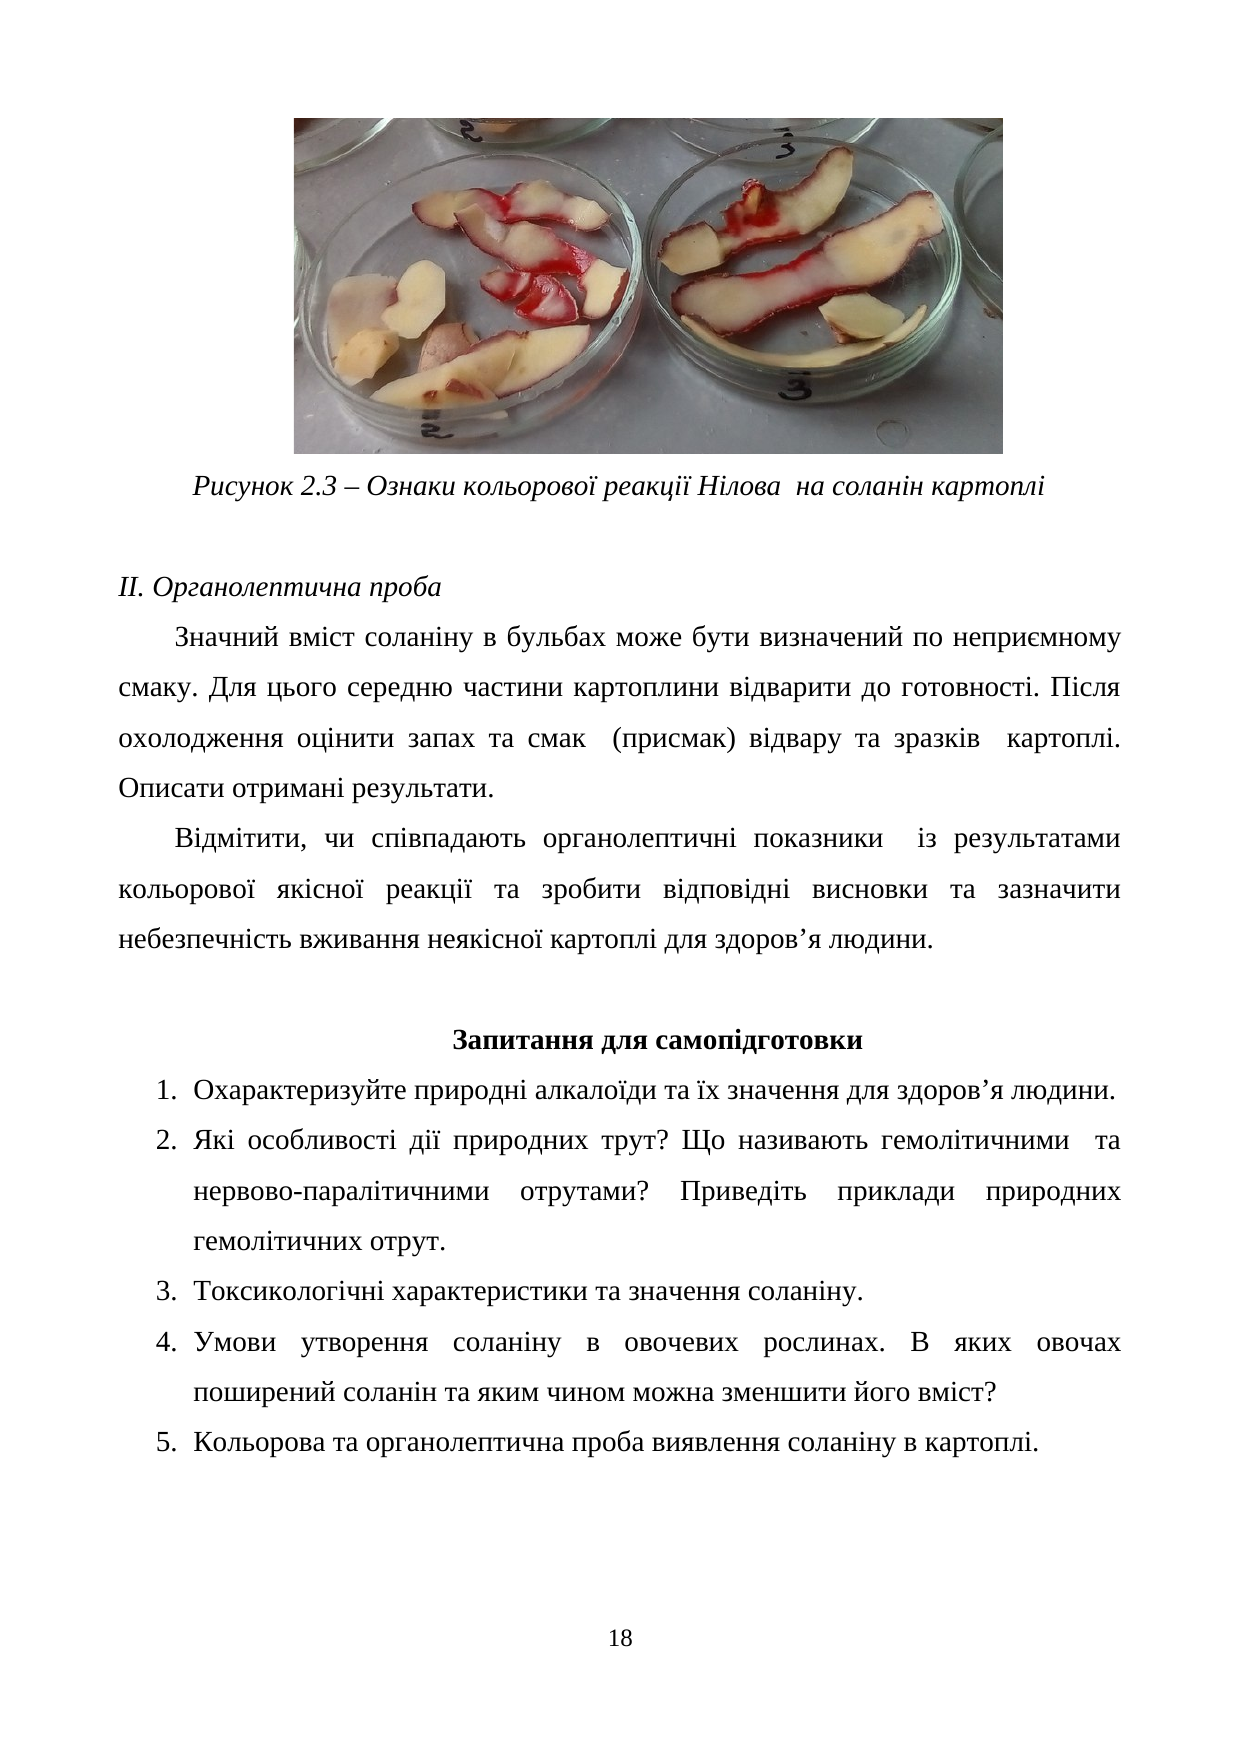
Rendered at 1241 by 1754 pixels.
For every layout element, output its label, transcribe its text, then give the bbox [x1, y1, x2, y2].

list Умови утворення соланіну в овочевих рослинах. В яких овочах поширений соланін та яким чином можна зменшити його вміст? [156, 1324, 1122, 1407]
list Кольорова та органолептична проба виявлення соланіну в картоплі. [156, 1424, 1122, 1458]
list Які особливості дії природних трут? Що називають гемолітичними та нервово-паралітичними отрутами? Приведіть приклади природних гемолітичних отрут. [156, 1122, 1122, 1257]
text ІІ. Органолептична проба [118, 569, 1122, 602]
list Токсикологічні характеристики та значення соланіну. [156, 1273, 1122, 1307]
text Відмітити, чи співпадають органолептичні показники із результатами кольорової якісної реакції та зробити відповідні висновки та зазначити небезпечність вживання неякісної картоплі для здоров’я людини. [118, 821, 1122, 955]
picture [293, 118, 1003, 454]
text Значний вміст соланіну в бульбах може бути визначений по неприємному смаку. Для цього середню частини картоплини відварити до готовності. Після охолодження оцінити запах та смак (присмак) відвару та зразків картоплі. Описати отримані результати. [118, 619, 1122, 804]
list Запитання для самопідготовки [193, 1022, 1122, 1055]
list Охарактеризуйте природні алкалоїди та їх значення для здоров’я людини. [156, 1072, 1122, 1106]
text Рисунок 2.3 – Ознаки кольорової реакції Нілова на соланін картоплі [118, 468, 1122, 502]
